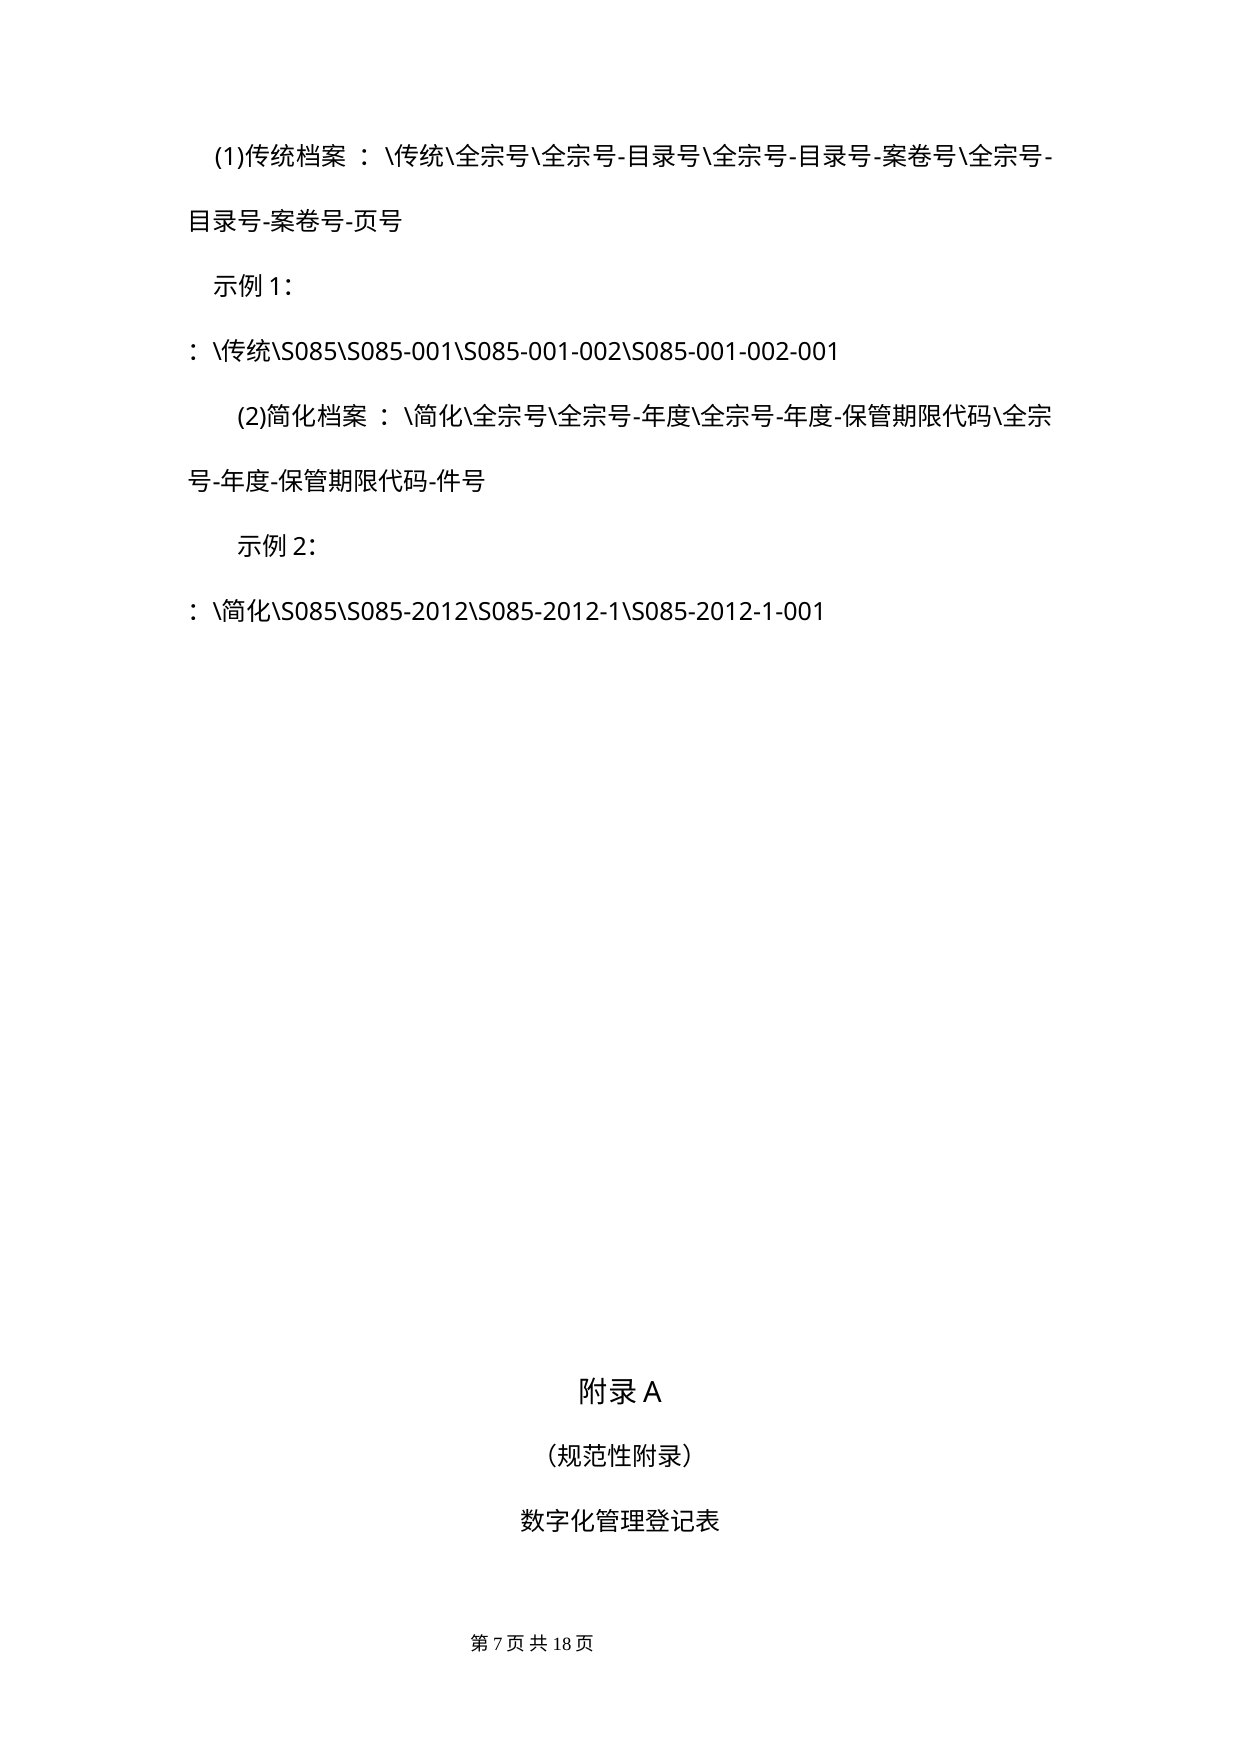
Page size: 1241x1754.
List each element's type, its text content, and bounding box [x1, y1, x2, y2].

text （规范性附录） [187, 1422, 1053, 1487]
text ：\传统\S085\S085-001\S085-001-002\S085-001-002-001 [187, 317, 1053, 382]
text 附录A [187, 1357, 1053, 1422]
text (2)简化档案 ：\简化\全宗号\全宗号-年度\全宗号-年度-保管期限代码\全宗号-年度-保管期限代码-件号 [187, 382, 1053, 512]
text 示例2： [187, 512, 1053, 577]
text 示例1： [187, 252, 1053, 317]
text (1)传统档案 ：\传统\全宗号\全宗号-目录号\全宗号-目录号-案卷号\全宗号-目录号-案卷号-页号 [187, 122, 1053, 252]
text 数字化管理登记表 [187, 1487, 1053, 1552]
text ：\简化\S085\S085-2012\S085-2012-1\S085-2012-1-001 [187, 577, 1053, 642]
